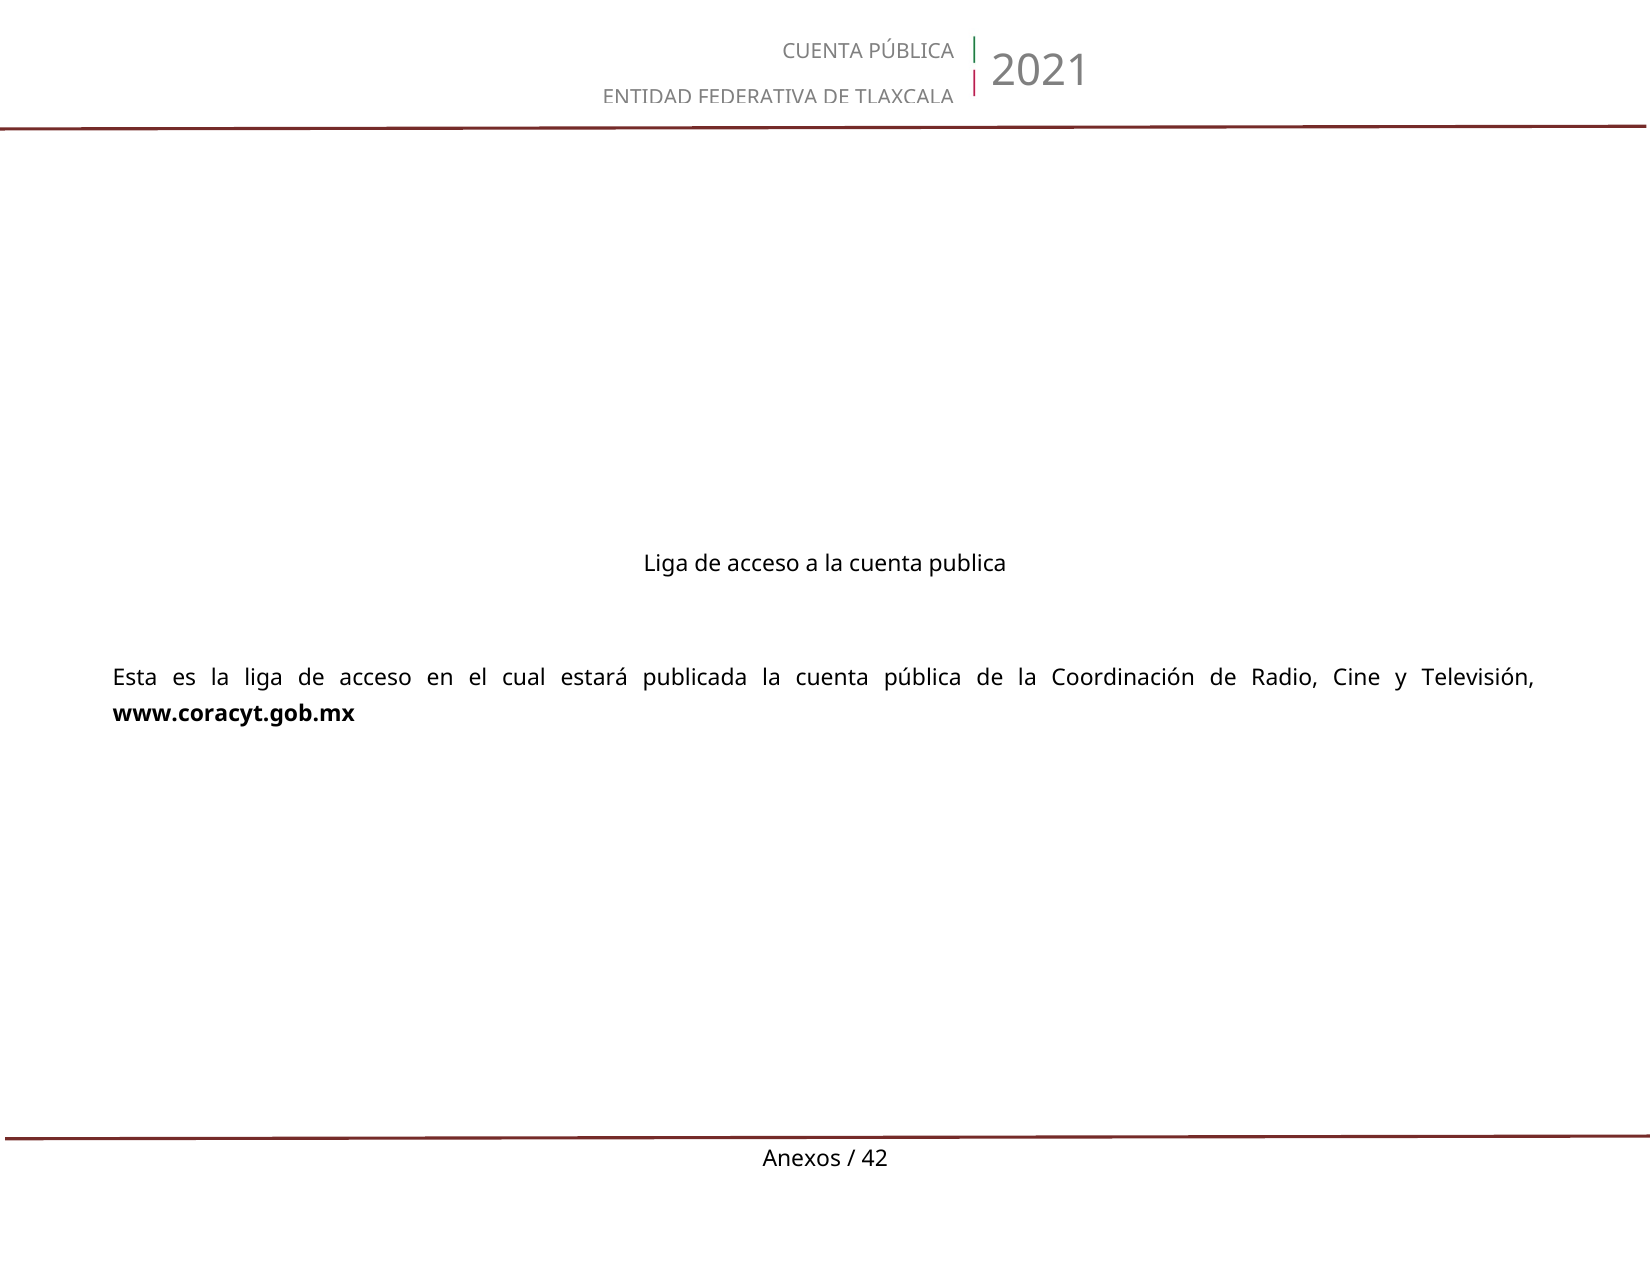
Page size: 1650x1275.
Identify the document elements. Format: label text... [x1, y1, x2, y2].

text Liga de acceso a la cuenta publica [112, 547, 1537, 579]
picture [968, 28, 985, 99]
text Esta es la liga de acceso en el cual estará publicada la cuenta pública de la Coordinación de Radio, Cine y Televisión, www.coracyt.gob.mx [112, 661, 1537, 728]
